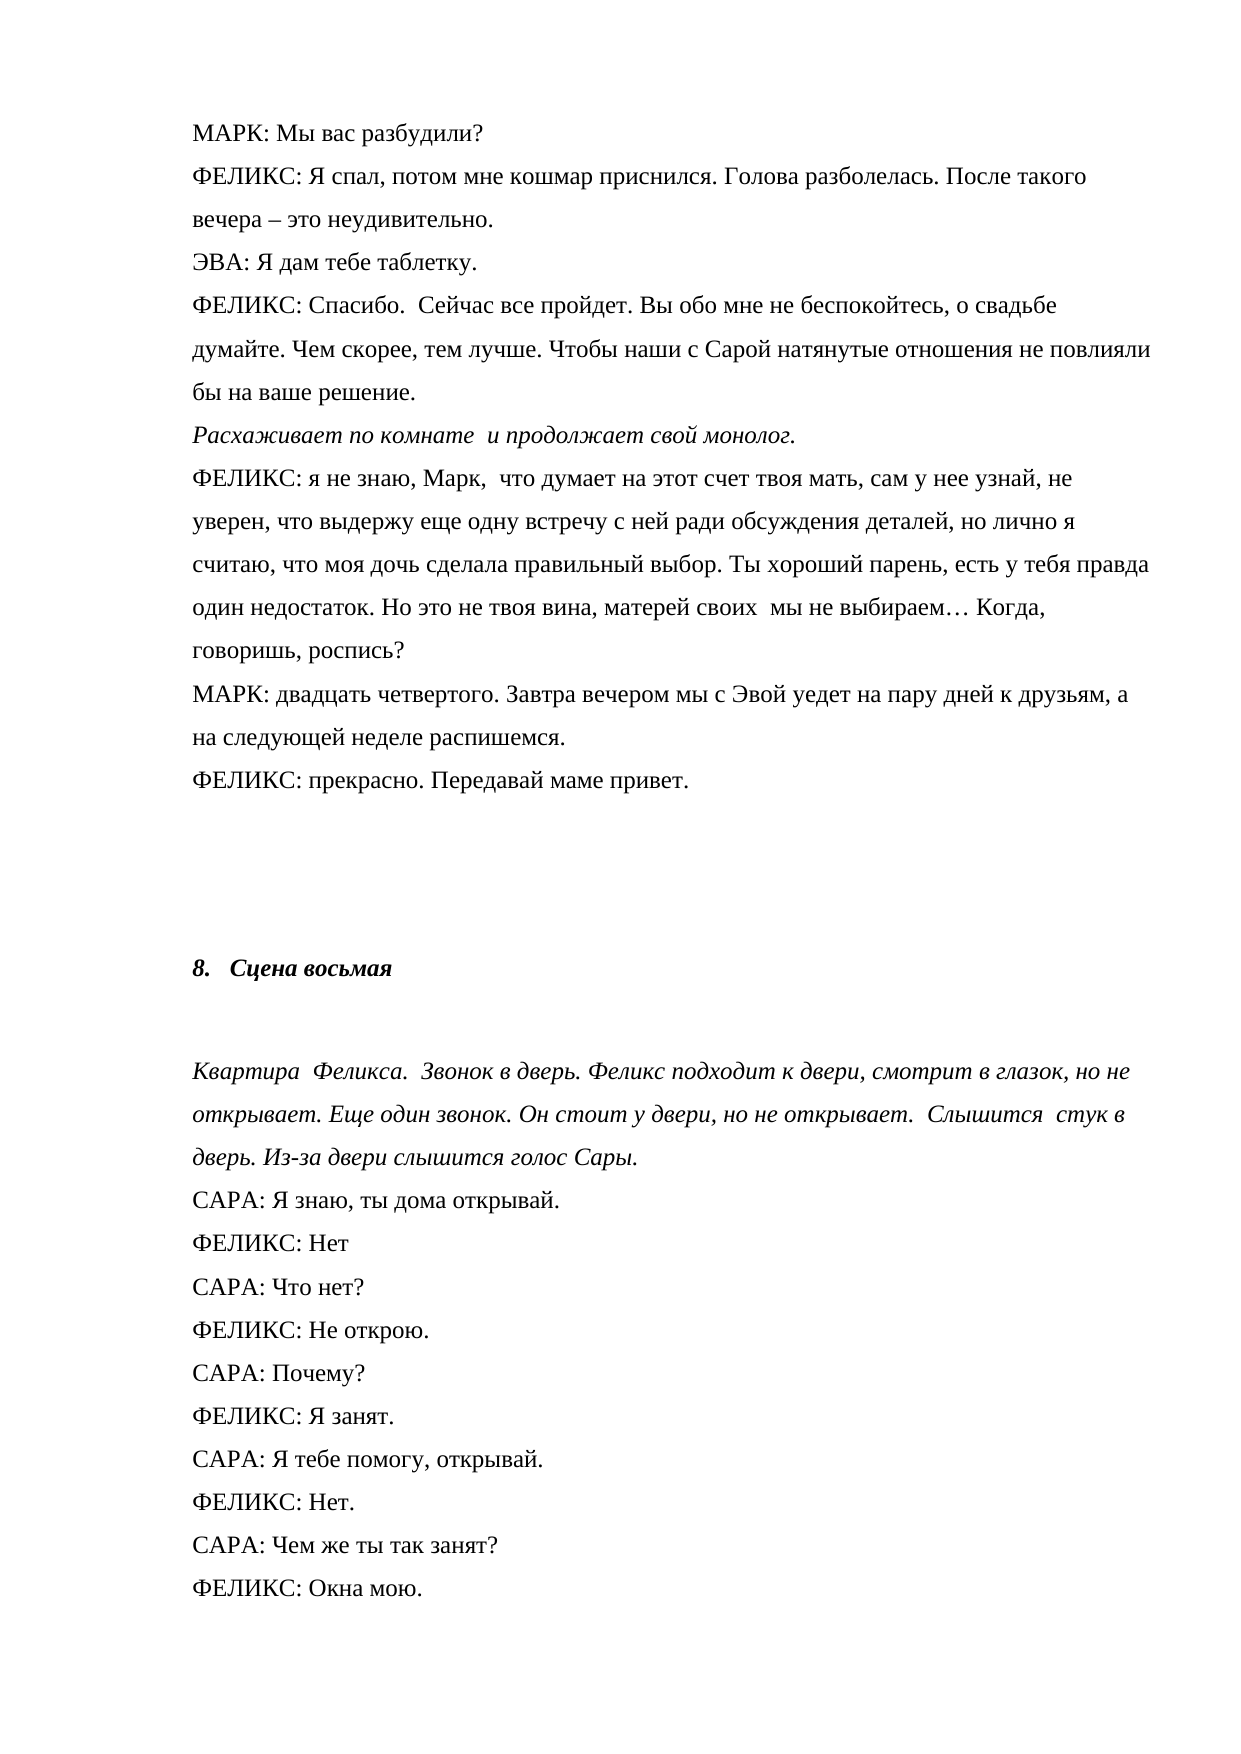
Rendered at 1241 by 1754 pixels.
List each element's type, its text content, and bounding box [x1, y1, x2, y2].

text САРА: Я знаю, ты дома открывай. [192, 1185, 1152, 1214]
text МАРК: Мы вас разбудили? [192, 118, 1152, 147]
text Квартира Феликса. Звонок в дверь. Феликс подходит к двери, смотрит в глазок, но не открывает. Еще один звонок. Он стоит у двери, но не открывает. Слышится стук в дверь. Из-за двери слышится голос Сары. [192, 1056, 1152, 1171]
text ФЕЛИКС: Не открою. [192, 1315, 1152, 1343]
text ЭВА: Я дам тебе таблетку. [192, 247, 1152, 276]
text МАРК: двадцать четвертого. Завтра вечером мы с Эвой уедет на пару дней к друзьям, а на следующей неделе распишемся. [192, 679, 1152, 751]
text САРА: Чем же ты так занят? [192, 1530, 1152, 1559]
text ФЕЛИКС: Я спал, потом мне кошмар приснился. Голова разболелась. После такого вечера – это неудивительно. [192, 161, 1152, 233]
text САРА: Я тебе помогу, открывай. [192, 1444, 1152, 1473]
text ФЕЛИКС: Спасибо. Сейчас все пройдет. Вы обо мне не беспокойтесь, о свадьбе думайте. Чем скорее, тем лучше. Чтобы наши с Сарой натянутые отношения не повлияли бы на ваше решение. [192, 291, 1152, 406]
text ФЕЛИКС: я не знаю, Марк, что думает на этот счет твоя мать, сам у нее узнай, не уверен, что выдержу еще одну встречу с ней ради обсуждения деталей, но лично я считаю, что моя дочь сделала правильный выбор. Ты хороший парень, есть у тебя правда один недостаток. Но это не твоя вина, матерей своих мы не выбираем… Когда, говоришь, роспись? [192, 463, 1152, 664]
text ФЕЛИКС: Я занят. [192, 1401, 1152, 1430]
text ФЕЛИКС: Нет [192, 1228, 1152, 1257]
text Расхаживает по комнате и продолжает свой монолог. [192, 420, 1152, 449]
text САРА: Что нет? [192, 1272, 1152, 1300]
text САРА: Почему? [192, 1358, 1152, 1387]
text ФЕЛИКС: Окна мою. [192, 1573, 1152, 1602]
text ФЕЛИКС: прекрасно. Передавай маме привет. [192, 765, 1152, 794]
text ФЕЛИКС: Нет. [192, 1487, 1152, 1516]
list Сцена восьмая [192, 953, 1152, 982]
